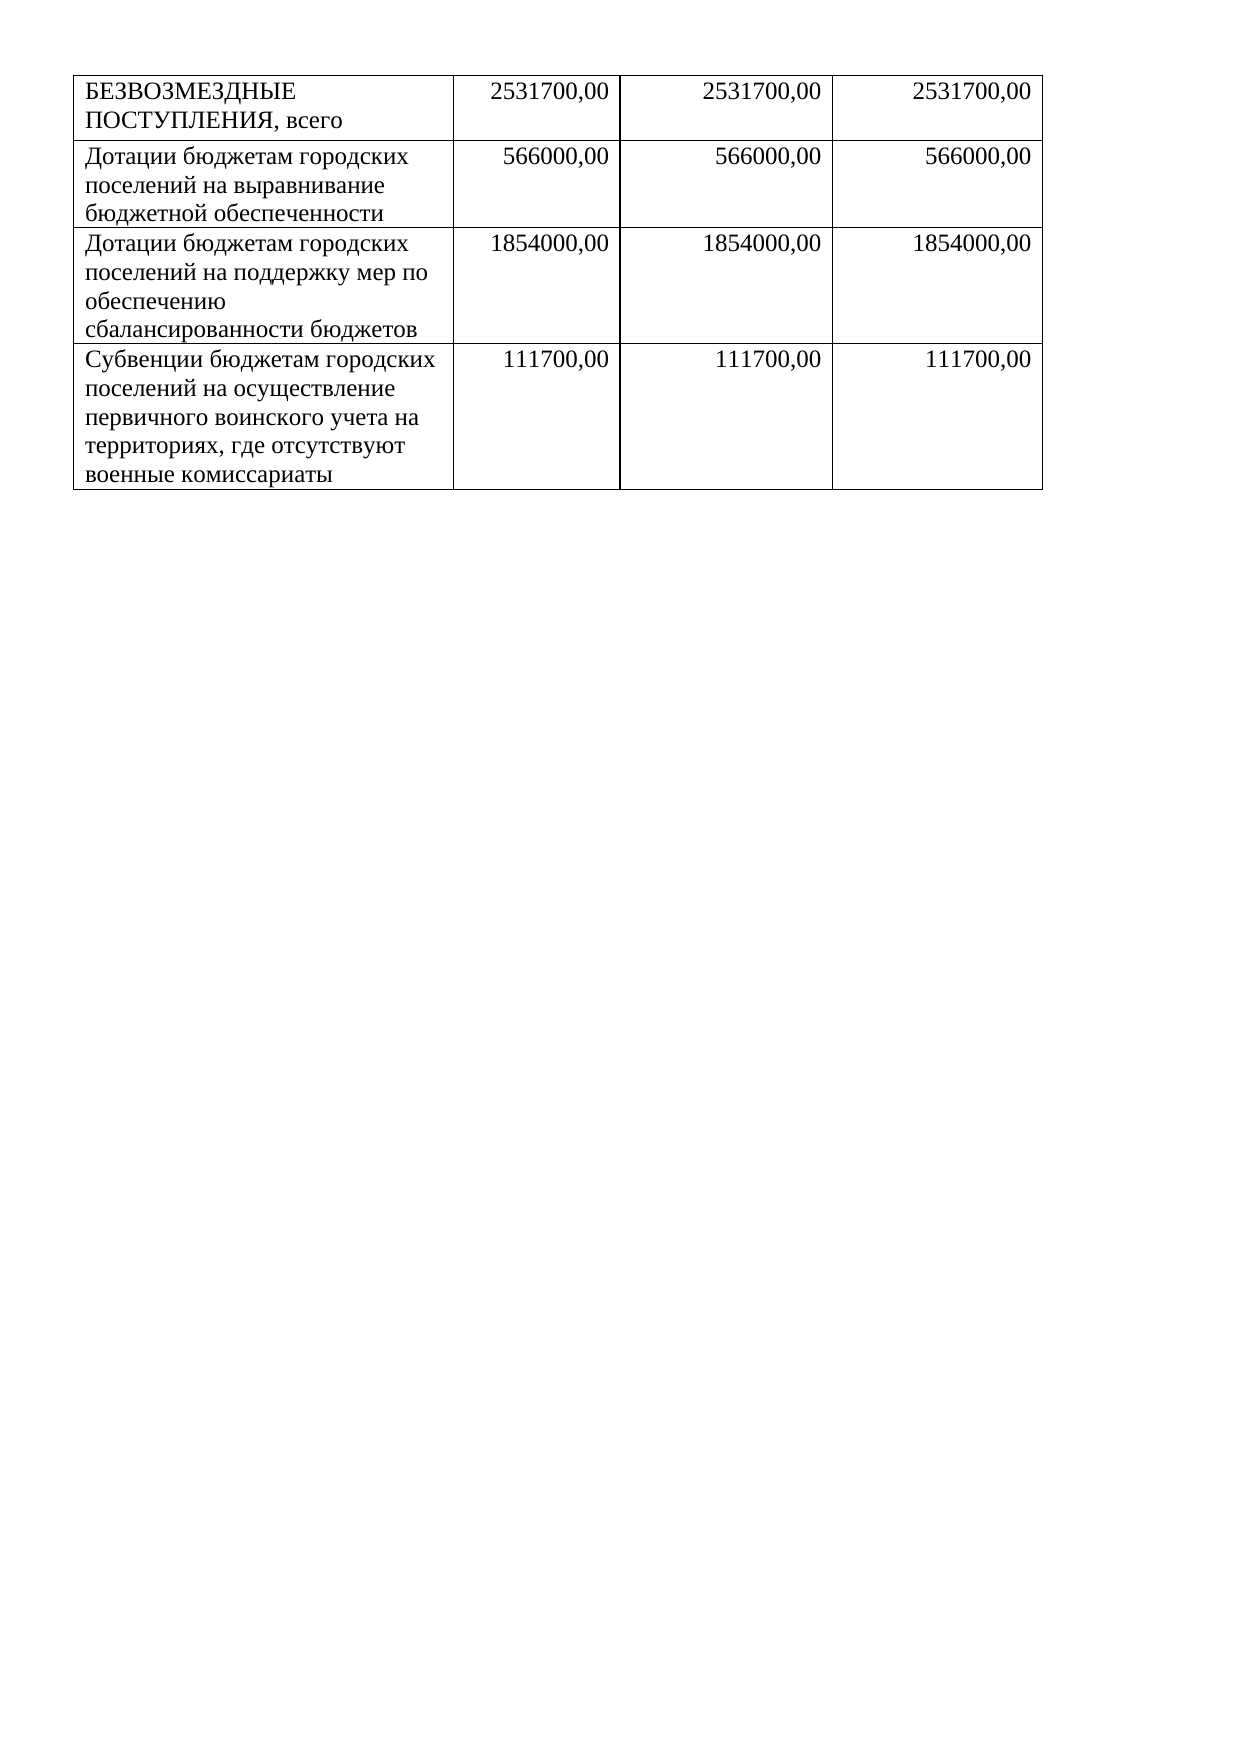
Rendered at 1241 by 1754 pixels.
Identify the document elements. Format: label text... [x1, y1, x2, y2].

table_cell 1854000,00 [621, 228, 832, 343]
table_cell 2531700,00 [621, 76, 832, 140]
table_cell 566000,00 [454, 141, 619, 227]
table_cell 111700,00 [454, 344, 619, 489]
table_cell 111700,00 [621, 344, 832, 489]
table_cell 1854000,00 [833, 228, 1042, 343]
table_cell 2531700,00 [833, 76, 1042, 140]
table_cell Дотации бюджетам городских поселений на выравнивание бюджетной обеспеченности [74, 141, 453, 227]
table_cell 111700,00 [833, 344, 1042, 489]
table_cell 566000,00 [833, 141, 1042, 227]
table_cell Дотации бюджетам городских поселений на поддержку мер по обеспечению сбалансированности бюджетов [74, 228, 453, 343]
table_cell 1854000,00 [454, 228, 619, 343]
table_cell Субвенции бюджетам городских поселений на осуществление первичного воинского учета на территориях, где отсутствуют военные комиссариаты [74, 344, 453, 489]
table_cell 566000,00 [621, 141, 832, 227]
table_cell БЕЗВОЗМЕЗДНЫЕ ПОСТУПЛЕНИЯ, всего [74, 76, 453, 140]
table_cell 2531700,00 [454, 76, 619, 140]
